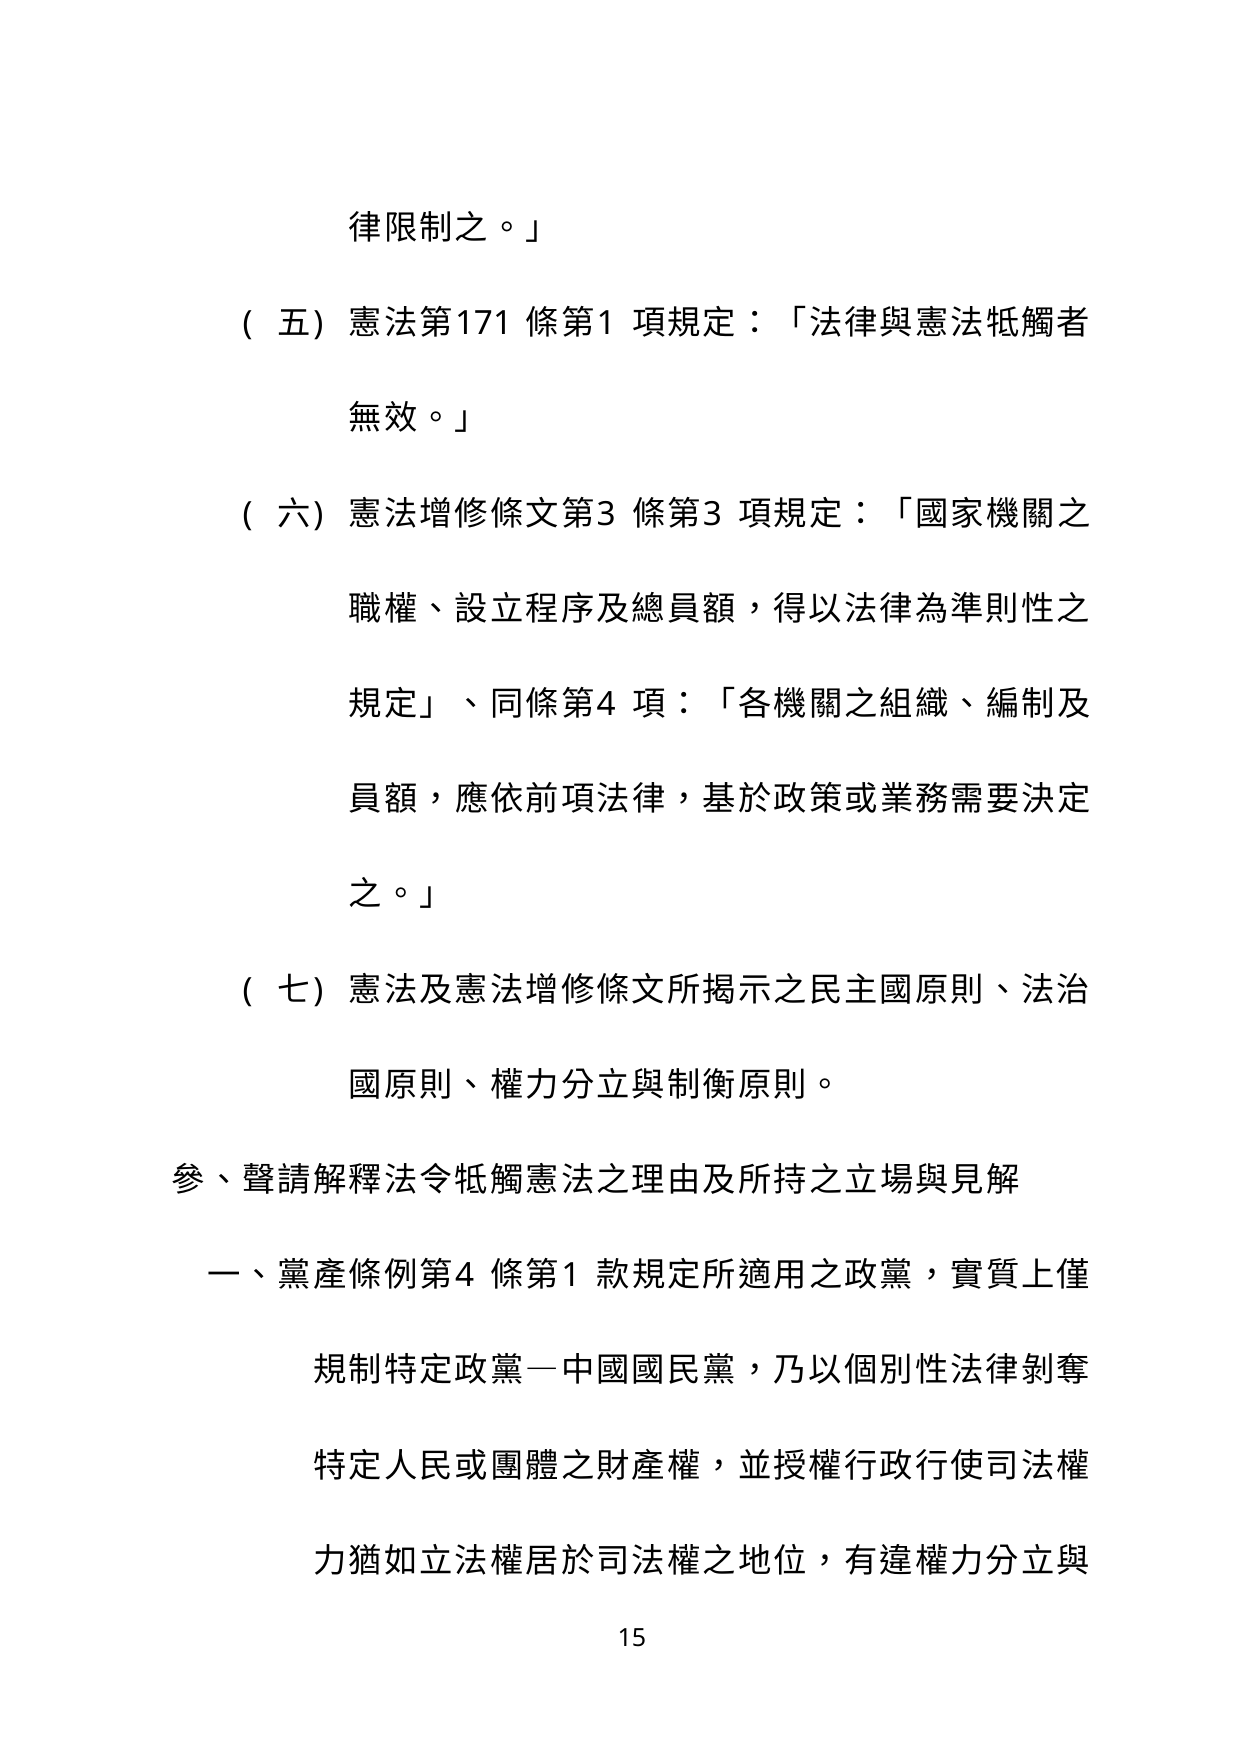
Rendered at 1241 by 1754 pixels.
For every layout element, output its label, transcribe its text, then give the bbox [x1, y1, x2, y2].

subtitle 憲法及憲法增修條文所揭示之民主國原則、法治國原則、權力分立與制衡原則。 [242, 939, 1092, 1129]
subtitle 黨產條例第4條第1款規定所適用之政黨，實質上僅規制特定政黨—中國國民黨，乃以個別性法律剝奪特定人民或團體之財產權，並授權行政行使司法權力猶如立法權居於司法權之地位，有違權力分立與制衡原則，並與憲法第15條規定財產權保障及第23條基本權利限制條款相互牴觸。 [207, 1224, 1092, 1605]
subtitle 憲法增修條文第3條第3項規定：「國家機關之職權、設立程序及總員額，得以法律為準則性之規定」、同條第4項：「各機關之組織、編制及員額，應依前項法律，基於政策或業務需要決定之。」 [242, 463, 1092, 939]
subtitle 憲法第23條規定：「以上各條列舉之自由權利，除為防止妨礙他人自由、避免緊急危難、維持社會秩序，或增進公共利益所必要者外，不得以法律限制之。」 [242, 177, 1092, 272]
subtitle 憲法第171條第1項規定：「法律與憲法牴觸者無效。」 [242, 272, 1092, 463]
subtitle 聲請解釋法令牴觸憲法之理由及所持之立場與見解 [171, 1129, 1092, 1224]
